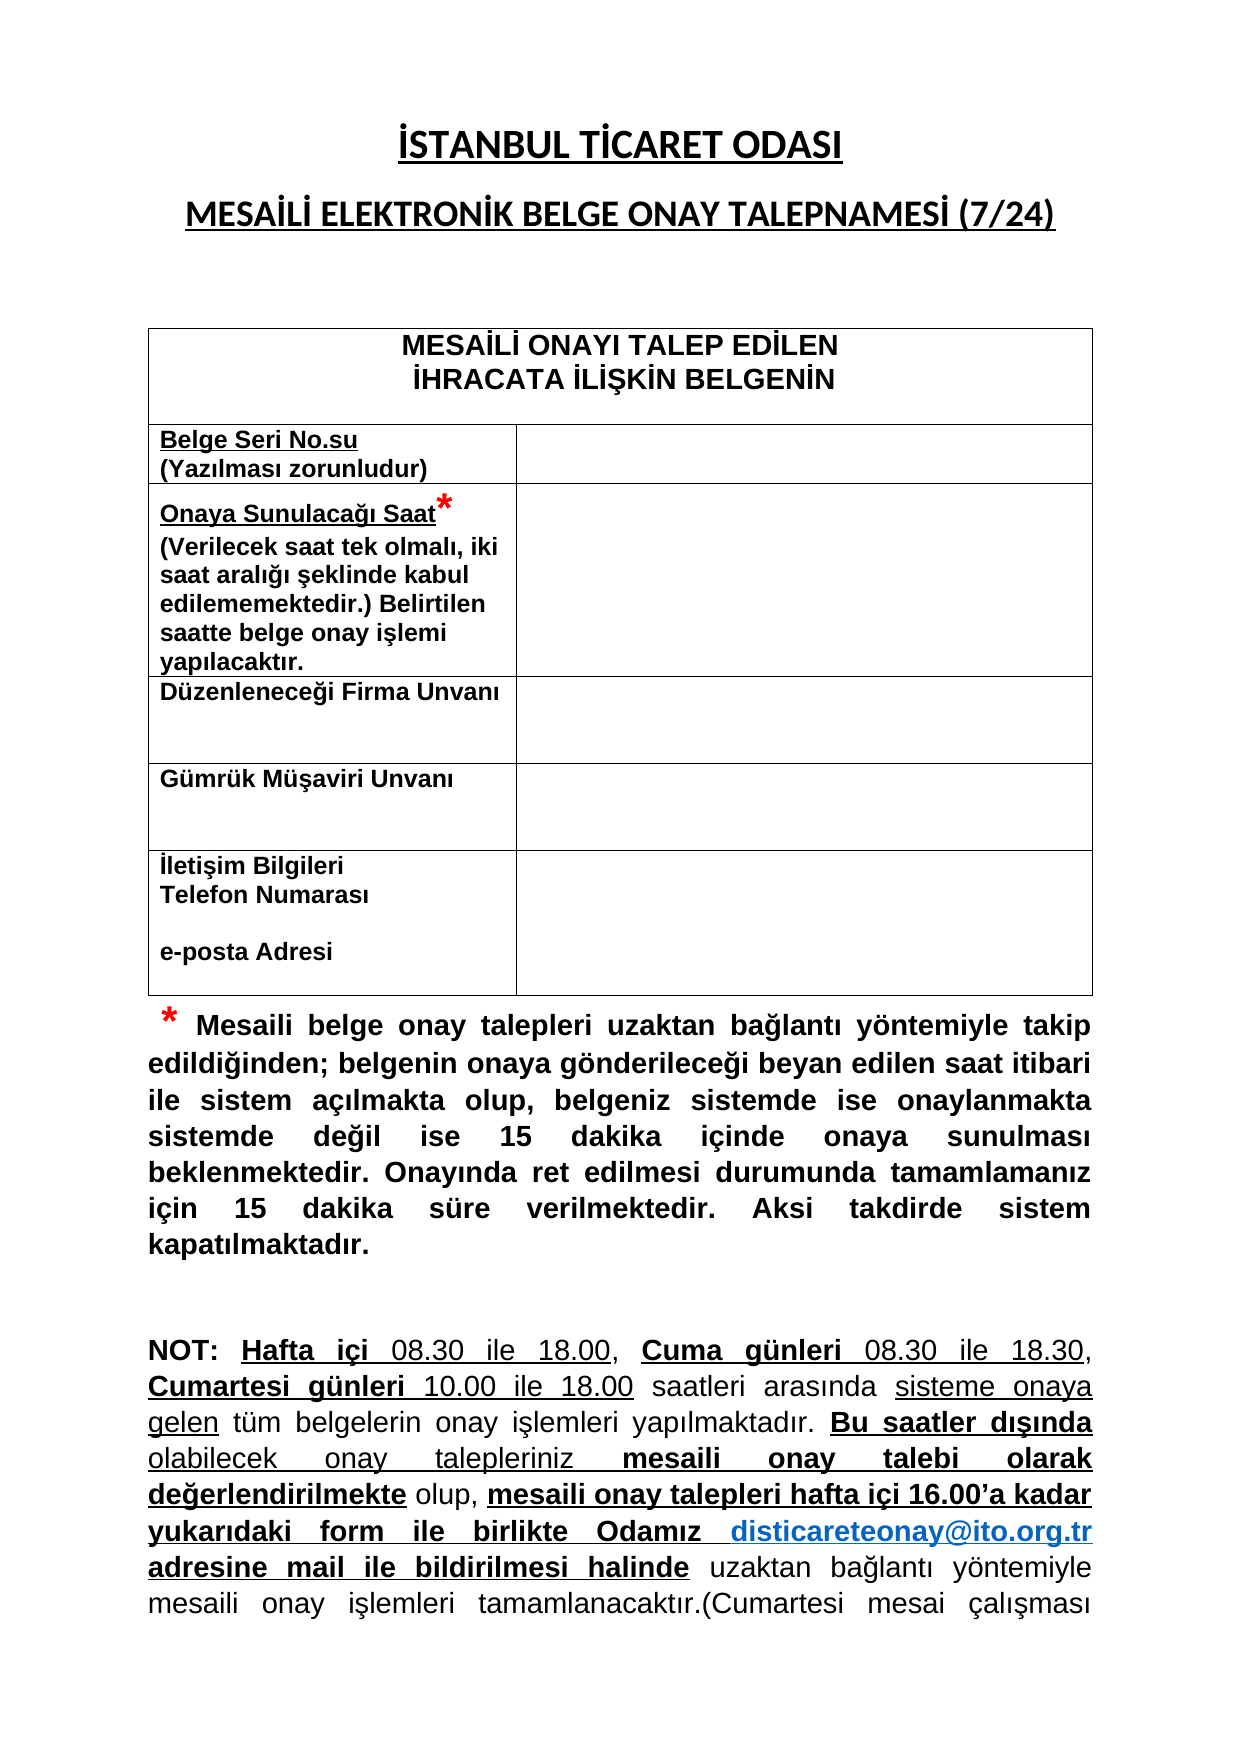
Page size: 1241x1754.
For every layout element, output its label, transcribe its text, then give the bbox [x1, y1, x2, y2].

text * Mesaili belge onay talepleri uzaktan bağlantı yöntemiyle takip edildiğinden; belgenin onaya gönderileceği beyan edilen saat itibari ile sistem açılmakta olup, belgeniz sistemde ise onaylanmakta sistemde değil ise 15 dakika içinde onaya sunulması beklenmektedir. Onayında ret edilmesi durumunda tamamlamanız için 15 dakika süre verilmektedir. Aksi takdirde sistem kapatılmaktadır. [148, 996, 1092, 1261]
table_cell Düzenleneceği Firma Unvanı [149, 677, 516, 763]
text İSTANBUL TİCARET ODASI [148, 118, 1092, 169]
table_cell Onaya Sunulacağı Saat* (Verilecek saat tek olmalı, iki saat aralığı şeklinde kabul edilememektedir.) Belirtilen saatte belge onay işlemi yapılacaktır. [149, 484, 516, 676]
table_cell [517, 764, 1092, 850]
table_cell Belge Seri No.su (Yazılması zorunludur) [149, 425, 516, 483]
table_cell [517, 677, 1092, 763]
table_cell Gümrük Müşaviri Unvanı [149, 764, 516, 850]
text MESAİLİ ELEKTRONİK BELGE ONAY TALEPNAMESİ (7/24) [148, 190, 1092, 236]
table_cell [517, 484, 1092, 676]
table_header MESAİLİ ONAYI TALEP EDİLEN İHRACATA İLİŞKİN BELGENİN [149, 329, 1092, 424]
table_cell İletişim Bilgileri Telefon Numarası e-posta Adresi [149, 851, 516, 995]
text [148, 1544, 1092, 1619]
table_cell [517, 851, 1092, 995]
table_cell [517, 425, 1092, 483]
